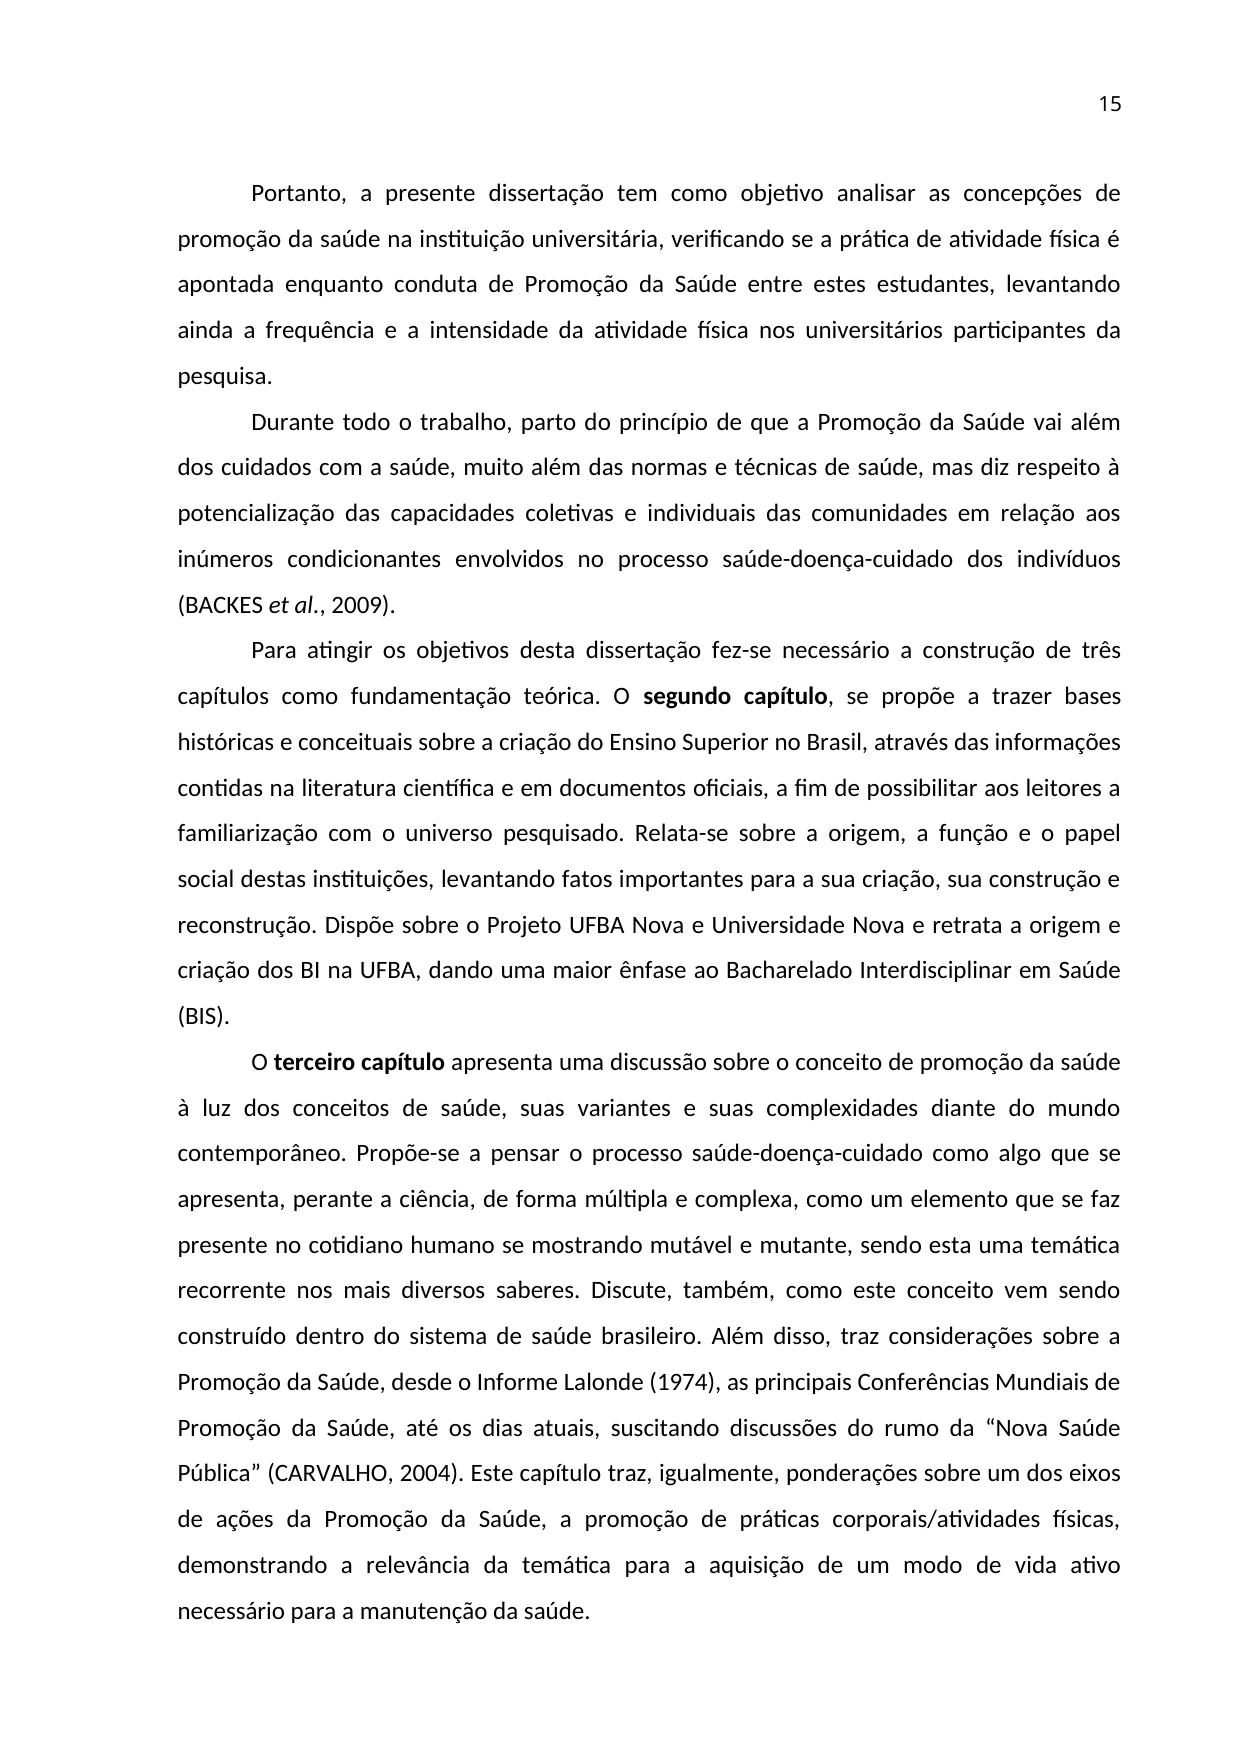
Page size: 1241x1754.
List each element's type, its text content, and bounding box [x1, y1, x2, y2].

text O terceiro capítulo apresenta uma discussão sobre o conceito de promoção da saúde à luz dos conceitos de saúde, suas variantes e suas complexidades diante do mundo contemporâneo. Propõe-se a pensar o processo saúde-doença-cuidado como algo que se apresenta, perante a ciência, de forma múltipla e complexa, como um elemento que se faz presente no cotidiano humano se mostrando mutável e mutante, sendo esta uma temática recorrente nos mais diversos saberes. Discute, também, como este conceito vem sendo construído dentro do sistema de saúde brasileiro. Além disso, traz considerações sobre a Promoção da Saúde, desde o Informe Lalonde (1974), as principais Conferências Mundiais de Promoção da Saúde, até os dias atuais, suscitando discussões do rumo da “Nova Saúde Pública” (CARVALHO, 2004). Este capítulo traz, igualmente, ponderações sobre um dos eixos de ações da Promoção da Saúde, a promoção de práticas corporais/atividades físicas, demonstrando a relevância da temática para a aquisição de um modo de vida ativo necessário para a manutenção da saúde. [177, 1046, 1122, 1625]
text Para atingir os objetivos desta dissertação fez-se necessário a construção de três capítulos como fundamentação teórica. O segundo capítulo, se propõe a trazer bases históricas e conceituais sobre a criação do Ensino Superior no Brasil, através das informações contidas na literatura científica e em documentos oficiais, a fim de possibilitar aos leitores a familiarização com o universo pesquisado. Relata-se sobre a origem, a função e o papel social destas instituições, levantando fatos importantes para a sua criação, sua construção e reconstrução. Dispõe sobre o Projeto UFBA Nova e Universidade Nova e retrata a origem e criação dos BI na UFBA, dando uma maior ênfase ao Bacharelado Interdisciplinar em Saúde (BIS). [177, 634, 1122, 1031]
text Durante todo o trabalho, parto do princípio de que a Promoção da Saúde vai além dos cuidados com a saúde, muito além das normas e técnicas de saúde, mas diz respeito à potencialização das capacidades coletivas e individuais das comunidades em relação aos inúmeros condicionantes envolvidos no processo saúde-doença-cuidado dos indivíduos (BACKES et al., 2009). [177, 406, 1122, 619]
text Portanto, a presente dissertação tem como objetivo analisar as concepções de promoção da saúde na instituição universitária, verificando se a prática de atividade física é apontada enquanto conduta de Promoção da Saúde entre estes estudantes, levantando ainda a frequência e a intensidade da atividade física nos universitários participantes da pesquisa. [177, 177, 1122, 391]
